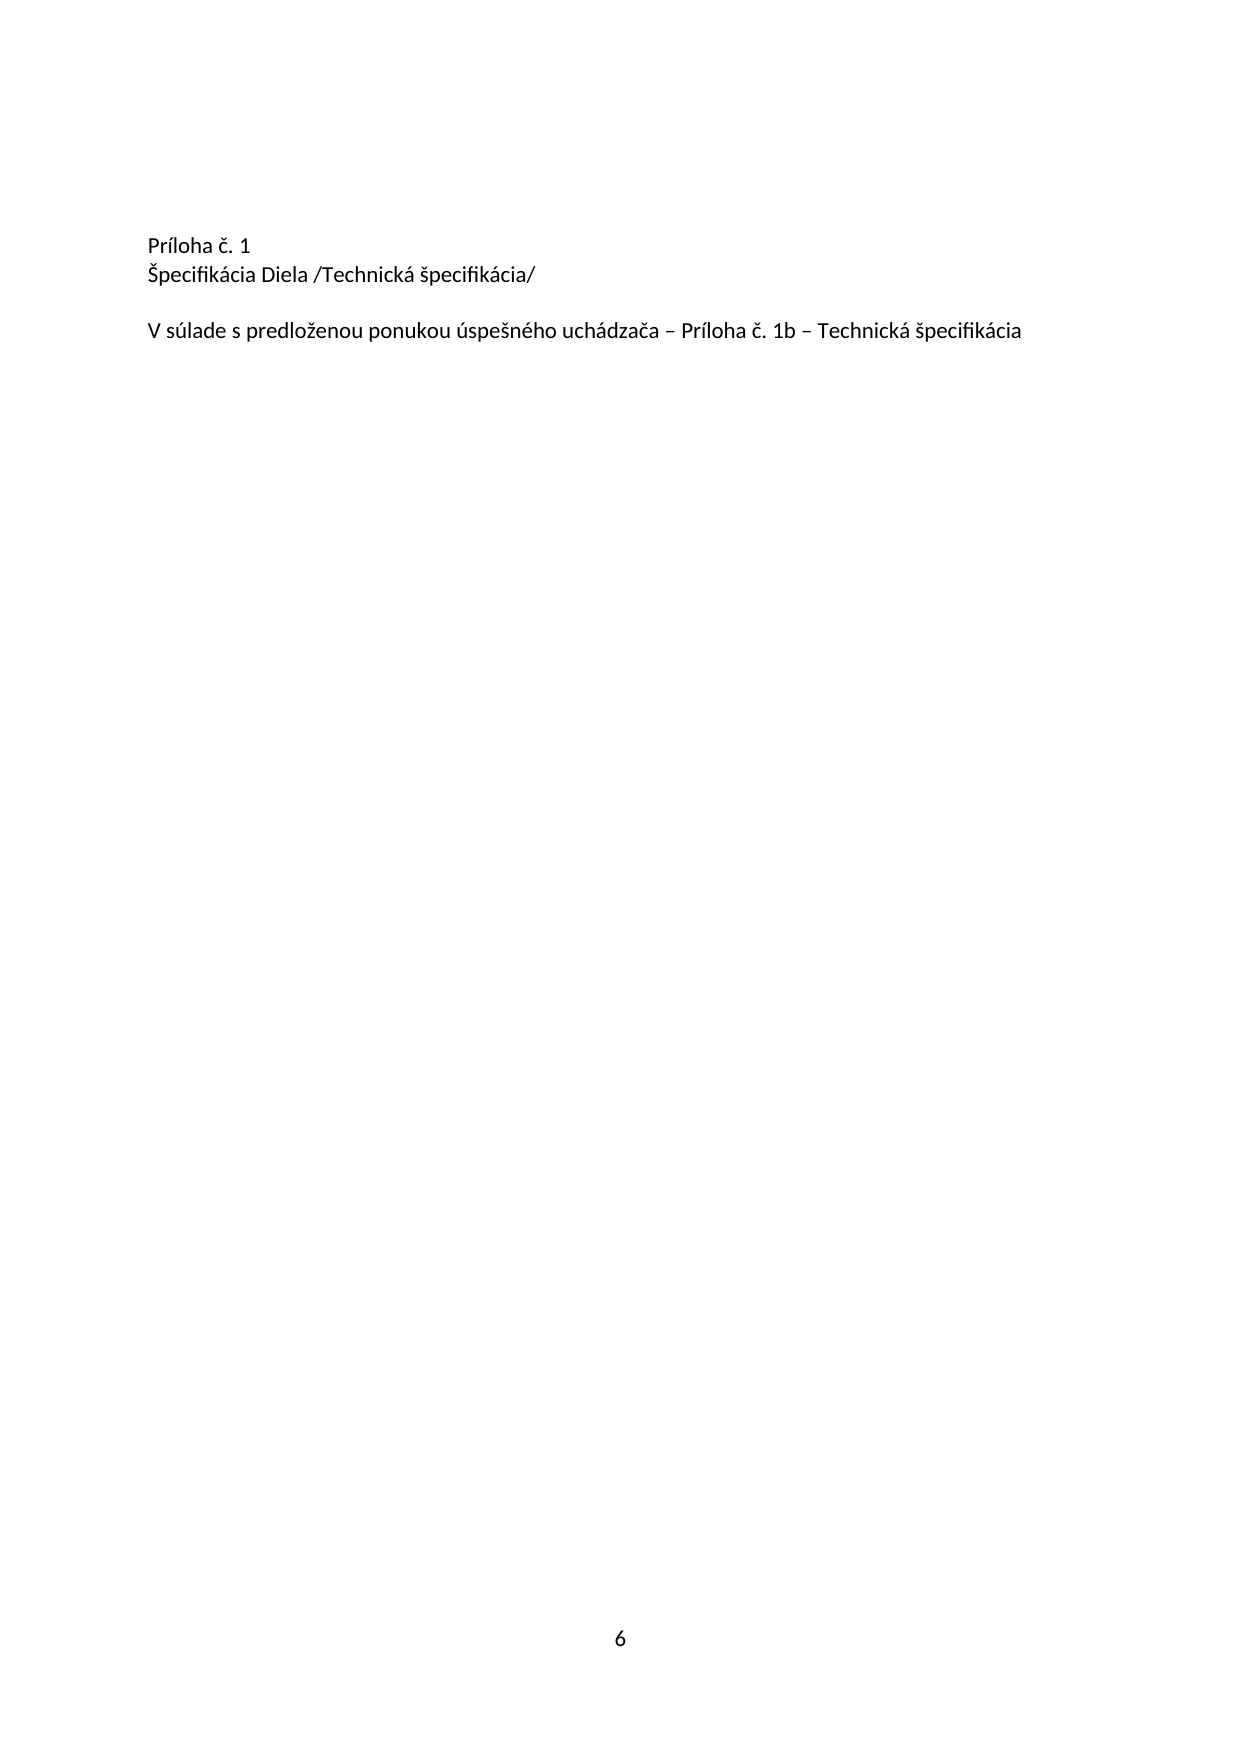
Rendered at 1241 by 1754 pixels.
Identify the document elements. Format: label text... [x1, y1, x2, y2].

text Špecifikácia Diela /Technická špecifikácia/ [148, 260, 1093, 288]
text Príloha č. 1 [148, 232, 1093, 260]
text V súlade s predloženou ponukou úspešného uchádzača – Príloha č. 1b – Technická špecifikácia [148, 316, 1093, 344]
